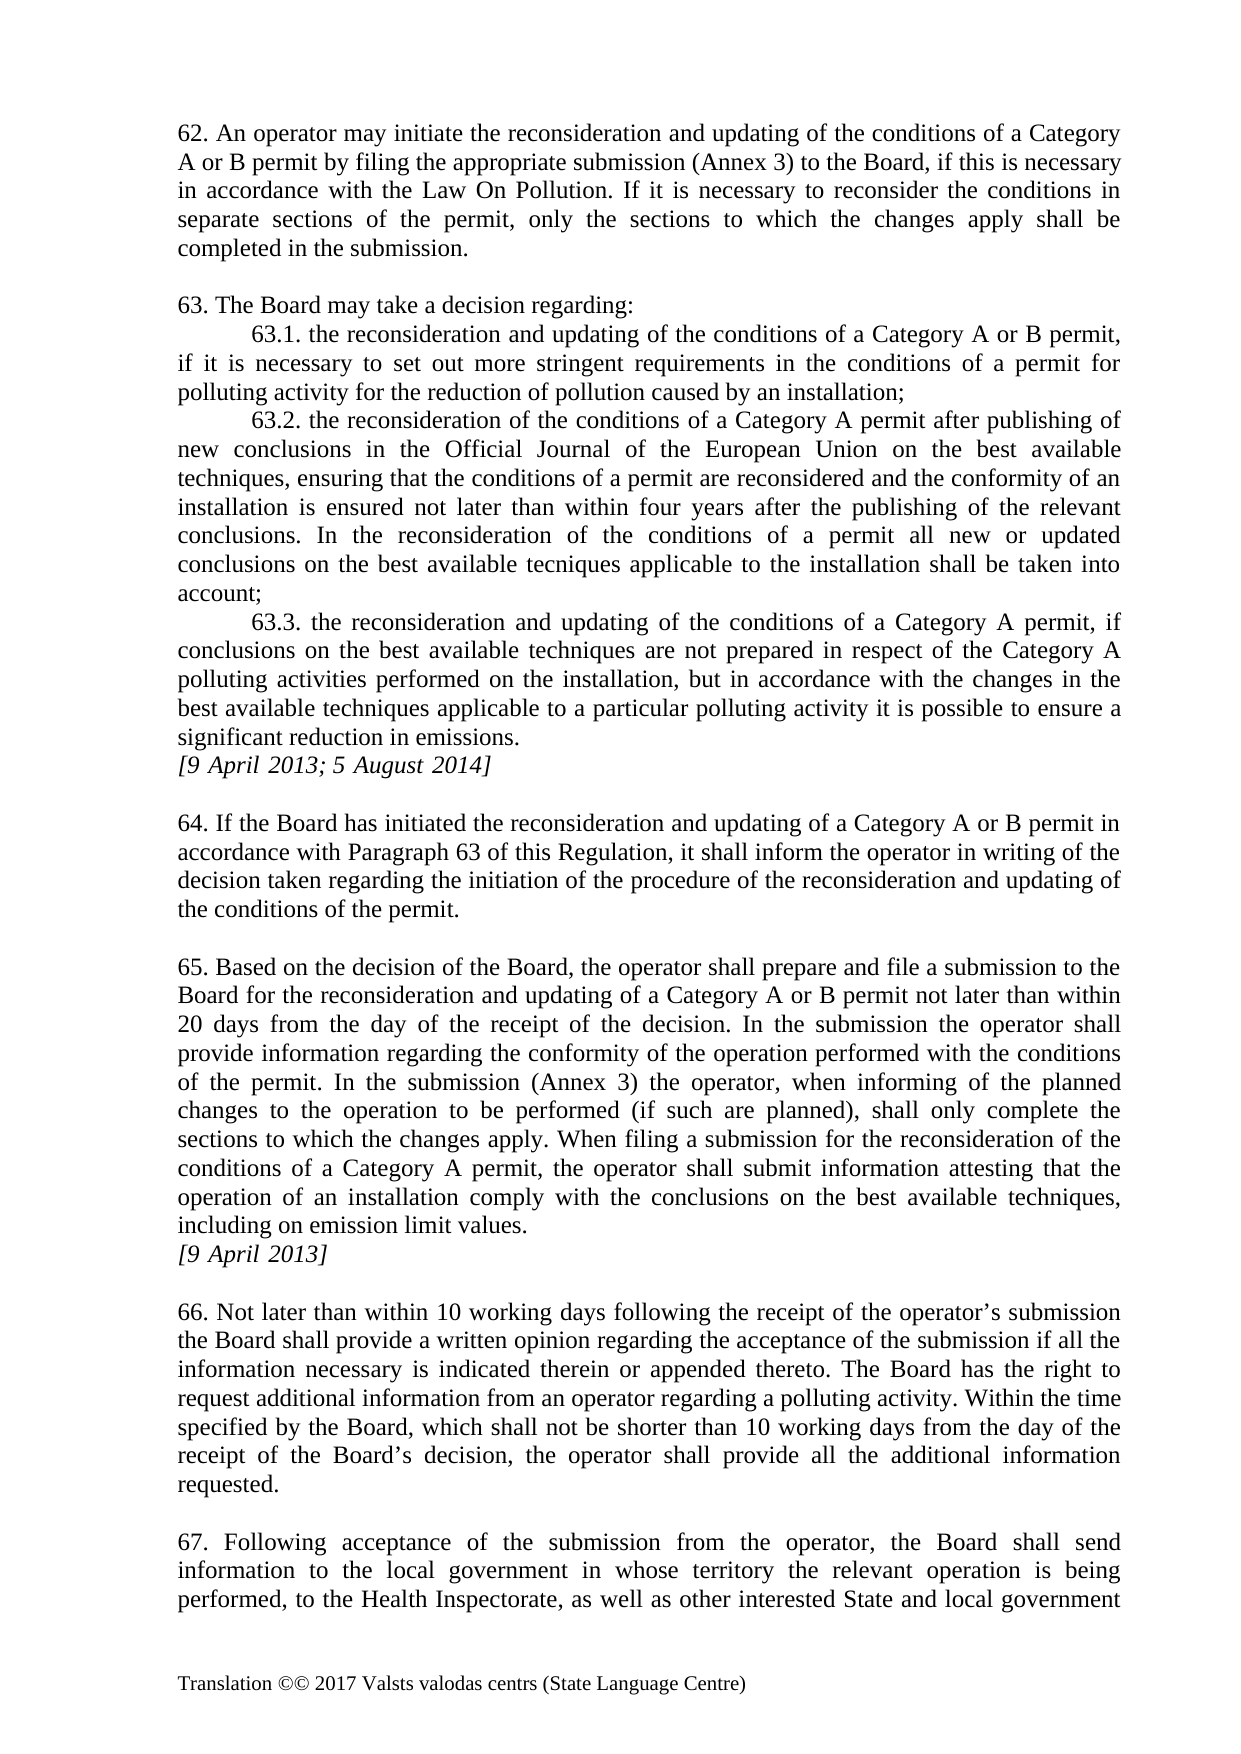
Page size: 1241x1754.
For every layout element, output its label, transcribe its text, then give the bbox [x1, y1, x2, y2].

text 66. Not later than within 10 working days following the receipt of the operator’s submission the Board shall provide a written opinion regarding the acceptance of the submission if all the information necessary is indicated therein or appended thereto. The Board has the right to request additional information from an operator regarding a polluting activity. Within the time specified by the Board, which shall not be shorter than 10 working days from the day of the receipt of the Board’s decision, the operator shall provide all the additional information requested. [177, 1297, 1122, 1498]
text [9 April 2013] [177, 1239, 1122, 1268]
text 63.3. the reconsideration and updating of the conditions of a Category A permit, if conclusions on the best available techniques are not prepared in respect of the Category A polluting activities performed on the installation, but in accordance with the changes in the best available techniques applicable to a particular polluting activity it is possible to ensure a significant reduction in emissions. [177, 607, 1122, 751]
text 63.1. the reconsideration and updating of the conditions of a Category A or B permit, if it is necessary to set out more stringent requirements in the conditions of a permit for polluting activity for the reduction of pollution caused by an installation; [177, 319, 1122, 406]
text [9 April 2013; 5 August 2014] [177, 751, 1122, 779]
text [177, 1527, 1122, 1613]
text 64. If the Board has initiated the reconsideration and updating of a Category A or B permit in accordance with Paragraph 63 of this Regulation, it shall inform the operator in writing of the decision taken regarding the initiation of the procedure of the reconsideration and updating of the conditions of the permit. [177, 808, 1122, 923]
text 62. An operator may initiate the reconsideration and updating of the conditions of a Category A or B permit by filing the appropriate submission (Annex 3) to the Board, if this is necessary in accordance with the Law On Pollution. If it is necessary to reconsider the conditions in separate sections of the permit, only the sections to which the changes apply shall be completed in the submission. [177, 118, 1122, 262]
text 63. The Board may take a decision regarding: [177, 291, 1122, 319]
text 65. Based on the decision of the Board, the operator shall prepare and file a submission to the Board for the reconsideration and updating of a Category A or B permit not later than within 20 days from the day of the receipt of the decision. In the submission the operator shall provide information regarding the conformity of the operation performed with the conditions of the permit. In the submission (Annex 3) the operator, when informing of the planned changes to the operation to be performed (if such are planned), shall only complete the sections to which the changes apply. When filing a submission for the reconsideration of the conditions of a Category A permit, the operator shall submit information attesting that the operation of an installation comply with the conclusions on the best available techniques, including on emission limit values. [177, 952, 1122, 1239]
text 63.2. the reconsideration of the conditions of a Category A permit after publishing of new conclusions in the Official Journal of the European Union on the best available techniques, ensuring that the conditions of a permit are reconsidered and the conformity of an installation is ensured not later than within four years after the publishing of the relevant conclusions. In the reconsideration of the conditions of a permit all new or updated conclusions on the best available tecniques applicable to the installation shall be taken into account; [177, 406, 1122, 607]
